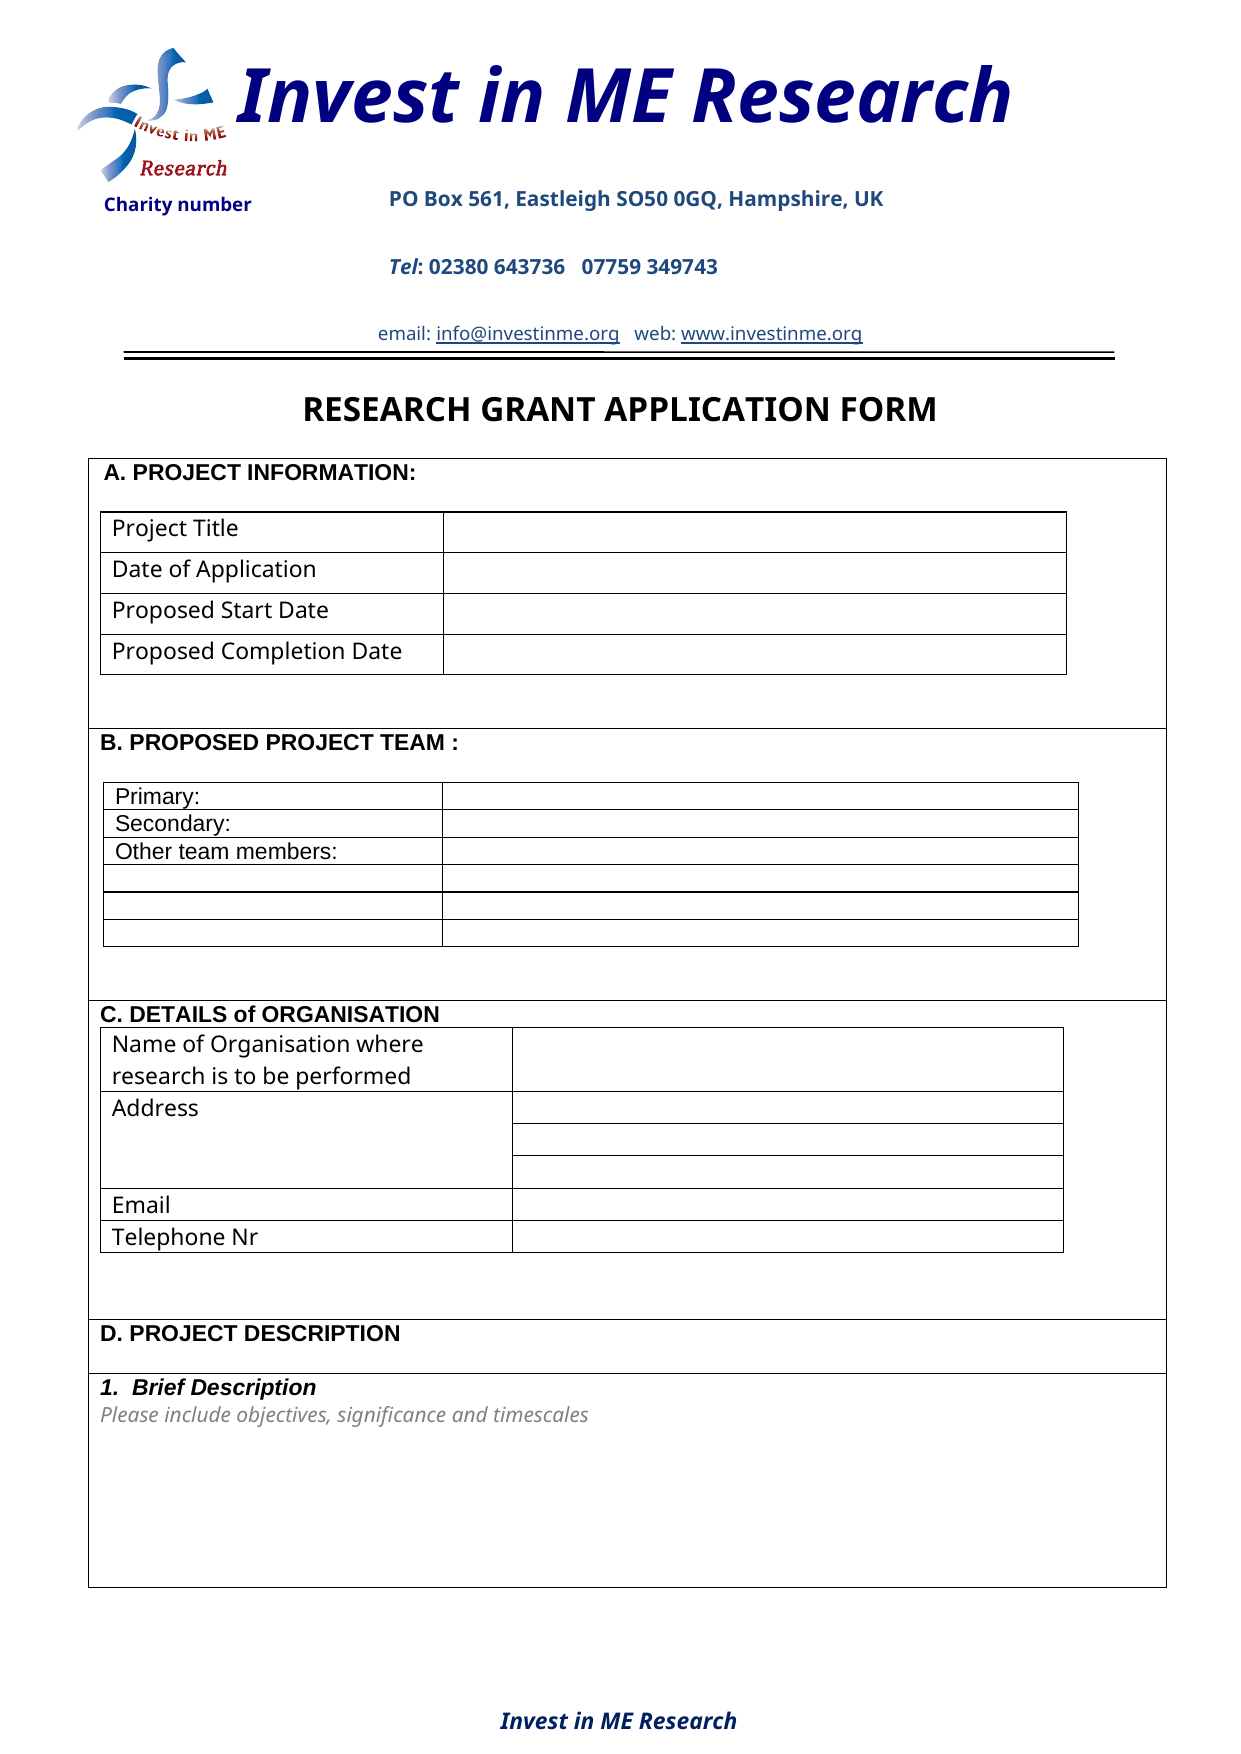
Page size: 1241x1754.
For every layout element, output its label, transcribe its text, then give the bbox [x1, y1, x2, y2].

table_cell 1. Brief Description Please include objectives, significance and timescales [89, 1374, 1166, 1587]
text RESEARCH GRANT APPLICATION FORM [89, 386, 1151, 431]
table_header A. PROJECT INFORMATION: [89, 459, 1166, 728]
table_cell D. PROJECT DESCRIPTION [89, 1320, 1166, 1373]
table_cell C. DETAILS of ORGANISATION [89, 1001, 1166, 1319]
picture [72, 41, 230, 186]
table_cell B. PROPOSED PROJECT TEAM : [89, 729, 1166, 1000]
